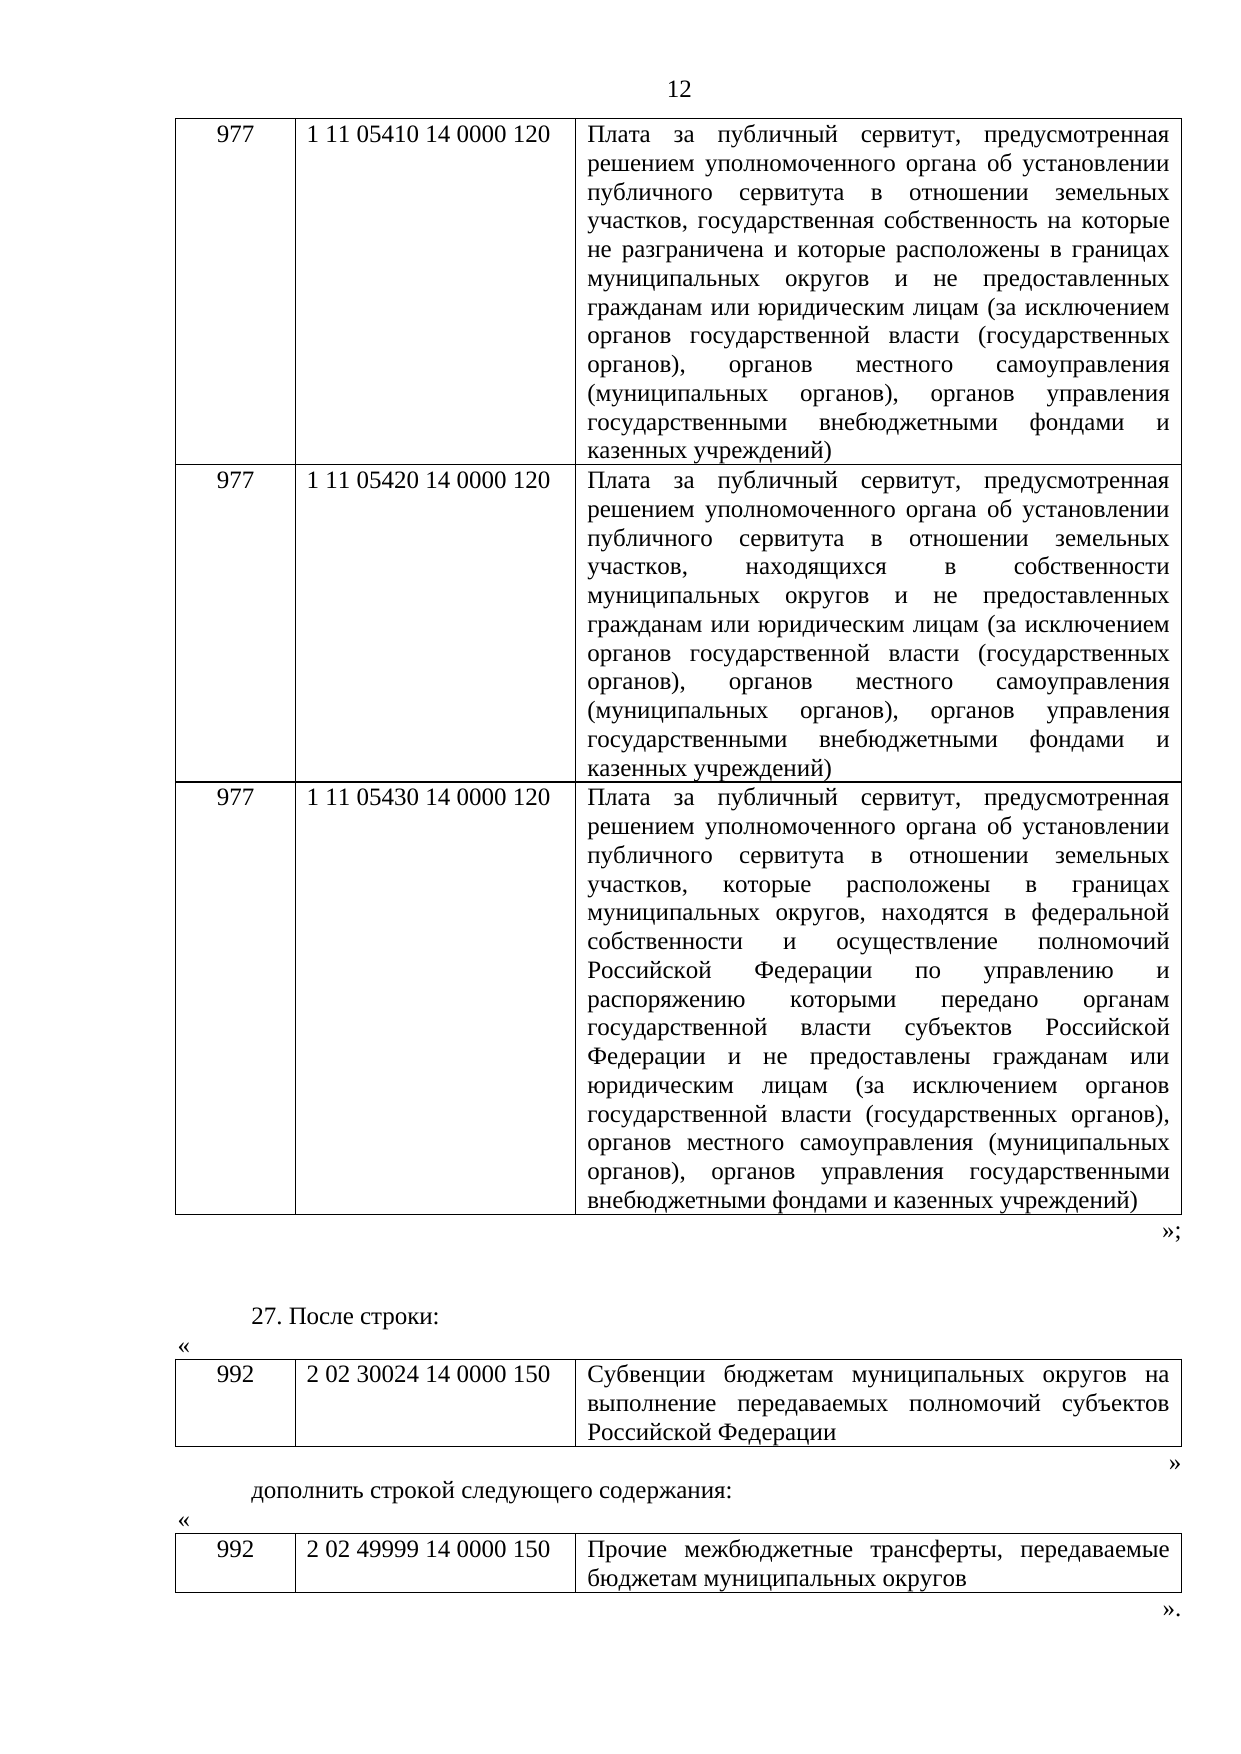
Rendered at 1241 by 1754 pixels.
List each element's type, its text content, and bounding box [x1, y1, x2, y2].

table_header 2 02 30024 14 0000 150 [296, 1360, 575, 1446]
table_header 2 02 49999 14 0000 150 [296, 1534, 575, 1592]
table_header 992 [176, 1534, 295, 1592]
table_header Субвенции бюджетам муниципальных округов на выполнение передаваемых полномочий субъектов Российской Федерации [576, 1360, 1181, 1446]
table_cell 977 [176, 465, 295, 781]
text « [177, 1330, 1181, 1358]
table_header 977 [176, 119, 295, 464]
table_header Прочие межбюджетные трансферты, передаваемые бюджетам муниципальных округов [576, 1534, 1181, 1592]
table_cell Плата за публичный сервитут, предусмотренная решением уполномоченного органа об установлении публичного сервитута в отношении земельных участков, которые расположены в границах муниципальных округов, находятся в федеральной собственности и осуществление полномочий Российской Федерации по управлению и распоряжению которыми передано органам государственной власти субъектов Российской Федерации и не предоставлены гражданам или юридическим лицам (за исключением органов государственной власти (государственных органов), органов местного самоуправления (муниципальных органов), органов управления государственными внебюджетными фондами и казенных учреждений) [576, 783, 1181, 1214]
text 27. После строки: [177, 1301, 1181, 1330]
table_header 992 [176, 1360, 295, 1446]
text « [177, 1504, 1181, 1533]
text »; [177, 1215, 1181, 1243]
text ». [177, 1593, 1181, 1621]
list дополнить строкой следующего содержания: [177, 1476, 1181, 1504]
table_cell Плата за публичный сервитут, предусмотренная решением уполномоченного органа об установлении публичного сервитута в отношении земельных участков, находящихся в собственности муниципальных округов и не предоставленных гражданам или юридическим лицам (за исключением органов государственной власти (государственных органов), органов местного самоуправления (муниципальных органов), органов управления государственными внебюджетными фондами и казенных учреждений) [576, 465, 1181, 781]
table_cell 977 [176, 783, 295, 1214]
text » [177, 1447, 1181, 1476]
table_cell 1 11 05420 14 0000 120 [296, 465, 575, 781]
table_cell 1 11 05430 14 0000 120 [296, 783, 575, 1214]
table_header Плата за публичный сервитут, предусмотренная решением уполномоченного органа об установлении публичного сервитута в отношении земельных участков, государственная собственность на которые не разграничена и которые расположены в границах муниципальных округов и не предоставленных гражданам или юридическим лицам (за исключением органов государственной власти (государственных органов), органов местного самоуправления (муниципальных органов), органов управления государственными внебюджетными фондами и казенных учреждений) [576, 119, 1181, 464]
table_header 1 11 05410 14 0000 120 [296, 119, 575, 464]
